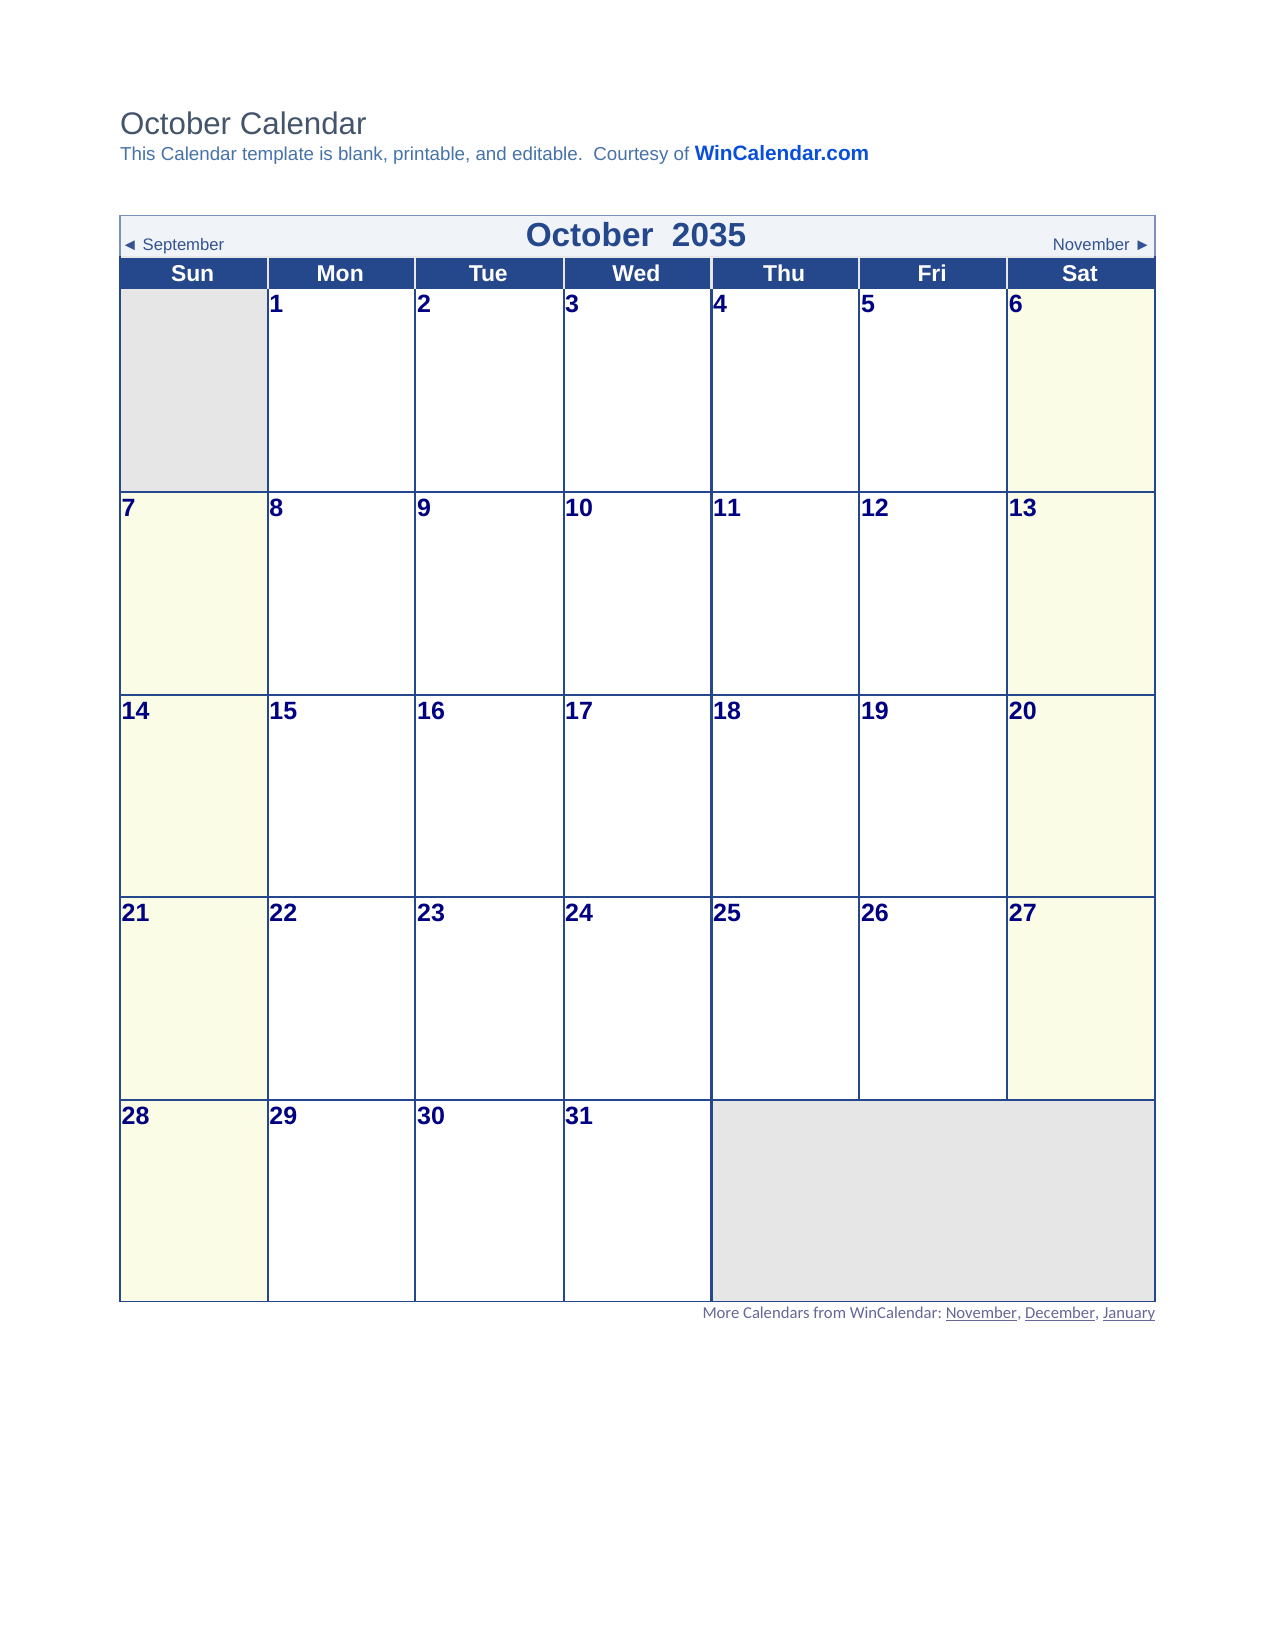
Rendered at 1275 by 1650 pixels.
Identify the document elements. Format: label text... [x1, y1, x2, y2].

table_cell 9 [416, 493, 563, 694]
table_cell [121, 289, 267, 491]
table_cell 12 [860, 493, 1006, 694]
table_cell Mon [269, 258, 414, 289]
text More Calendars from WinCalendar: November, December, January [120, 1302, 1155, 1322]
table_cell 23 [416, 898, 563, 1099]
table_header October 2035 [268, 216, 1007, 256]
table_cell Fri [860, 258, 1006, 289]
table_cell 31 [565, 1101, 710, 1301]
table_cell 11 [713, 493, 858, 694]
table_cell 3 [565, 289, 710, 491]
table_cell 29 [269, 1101, 414, 1301]
table_cell 28 [121, 1101, 267, 1301]
text October Calendar This Calendar template is blank, printable, and editable. Courtesy of WinCalendar.com [120, 105, 1155, 193]
table_cell 1 [269, 289, 414, 491]
table_cell 15 [269, 696, 414, 896]
table_header ◄ September [121, 216, 268, 256]
table_cell 4 [713, 289, 858, 491]
table_cell Tue [416, 258, 563, 289]
table_header November ► [1007, 216, 1154, 256]
table_cell 14 [121, 696, 267, 896]
table_cell 17 [565, 696, 710, 896]
table_cell 6 [1008, 289, 1154, 491]
table_cell 19 [860, 696, 1006, 896]
table_cell 2 [416, 289, 563, 491]
table_cell 7 [121, 493, 267, 694]
table_cell 16 [416, 696, 563, 896]
table_cell 30 [416, 1101, 563, 1301]
table_cell 20 [1008, 696, 1154, 896]
table_cell 22 [269, 898, 414, 1099]
table_cell 25 [713, 898, 858, 1099]
table_cell 8 [269, 493, 414, 694]
table_cell 5 [860, 289, 1006, 491]
table_cell 27 [1008, 898, 1154, 1099]
table_cell Wed [565, 258, 710, 289]
table_cell 26 [860, 898, 1006, 1099]
table_cell 24 [565, 898, 710, 1099]
table_cell [713, 1101, 1154, 1301]
table_cell 13 [1008, 493, 1154, 694]
table_cell 21 [121, 898, 267, 1099]
table_cell Sat [1008, 258, 1154, 289]
table_cell Thu [713, 258, 858, 289]
table_cell 18 [713, 696, 858, 896]
table_cell Sun [121, 258, 267, 289]
table_cell 10 [565, 493, 710, 694]
